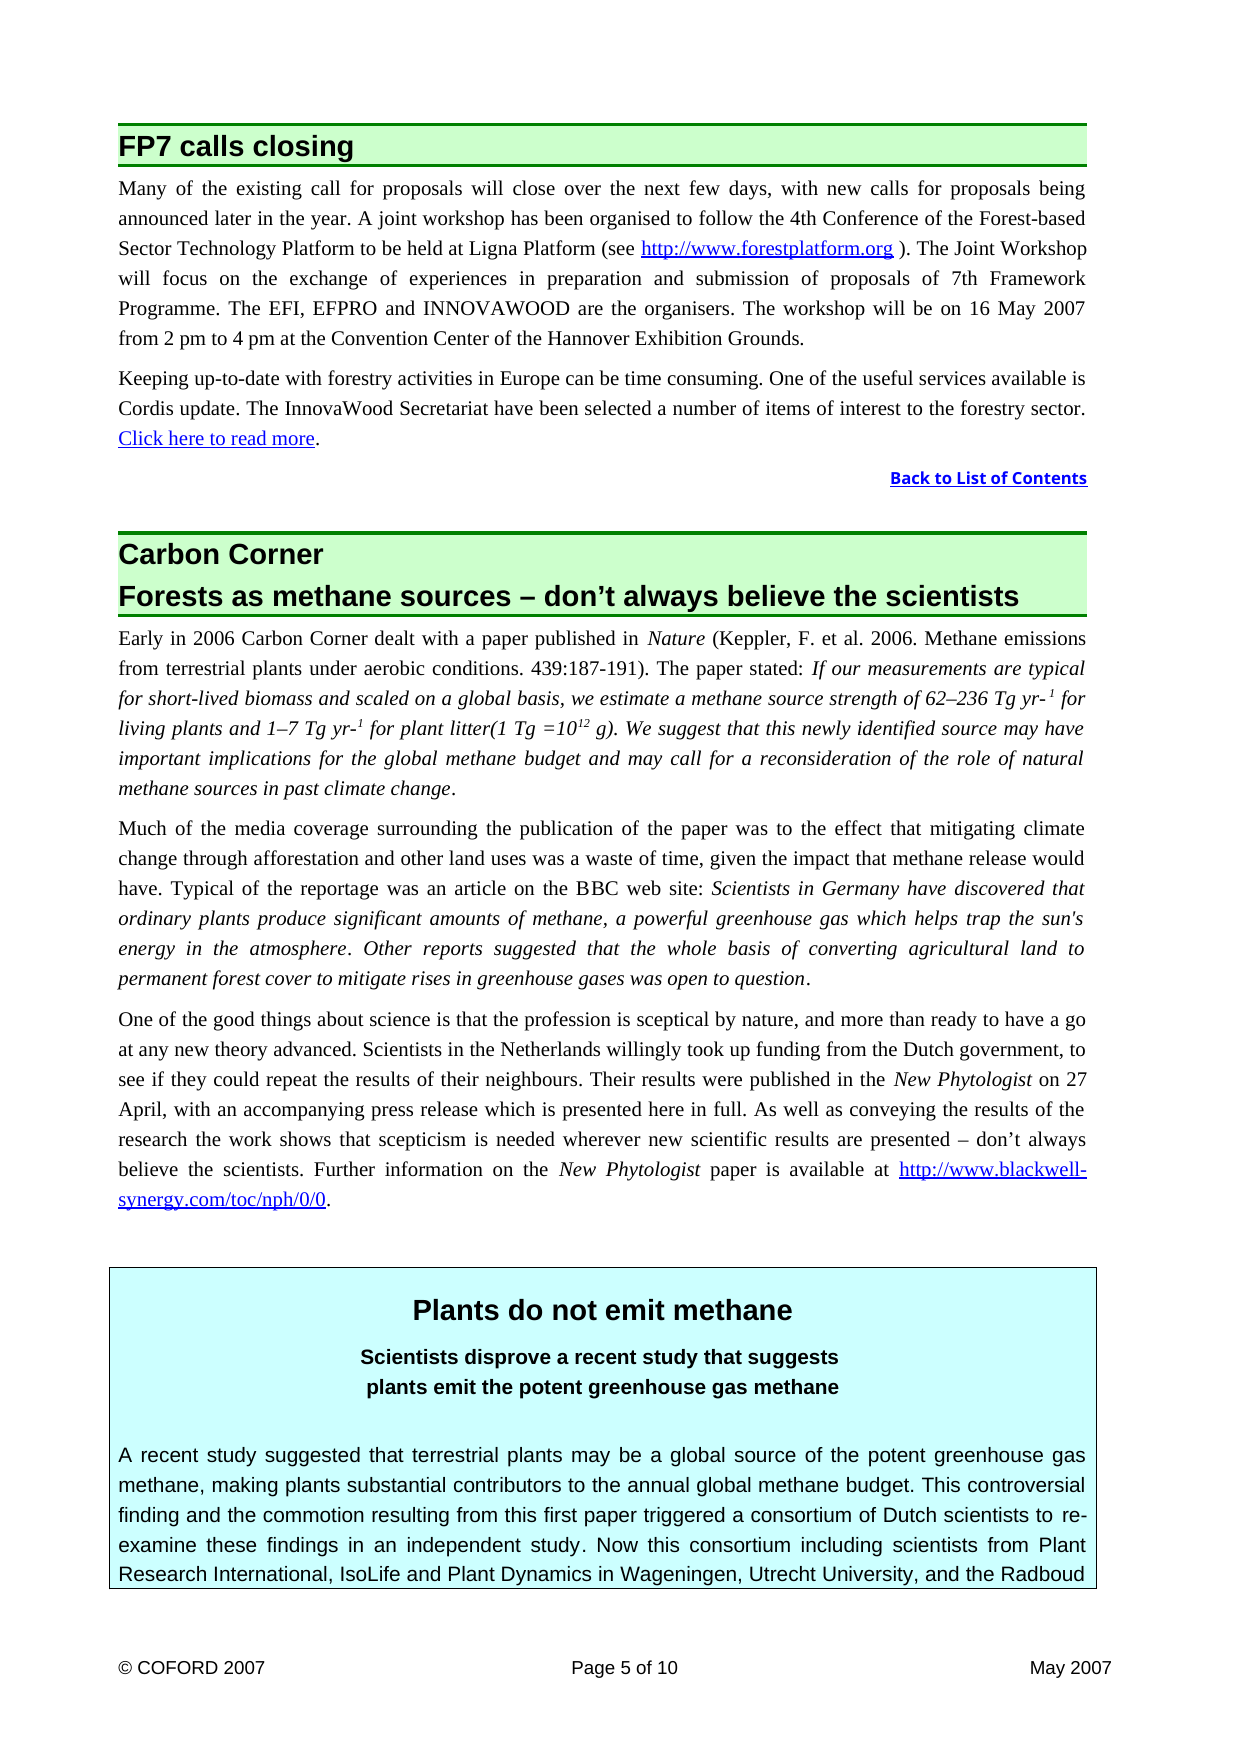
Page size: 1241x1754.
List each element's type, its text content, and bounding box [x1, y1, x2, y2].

text One of the good things about science is that the profession is sceptical by nature, and more than ready to have a go at any new theory advanced. Scientists in the willingly took up funding from the Dutch government, to see if they could repeat the results of their neighbours. Their results were published in the New Phytologist on 27 April, with an accompanying press release which is presented here in full. As well as conveying the results of the research the work shows that scepticism is needed wherever new scientific results are presented – don’t always believe the scientists. Further information on the New Phytologist paper is available at http://www.blackwell-synergy.com/toc/nph/0/0. [118, 1006, 1087, 1211]
text Much of the media coverage surrounding the publication of the paper was to the effect that mitigating climate change through afforestation and other land uses was a waste of time, given the impact that methane release would have. Typical of the reportage was an article on the BBC web site: Scientists in have discovered that ordinary plants produce significant amounts of methane, a powerful greenhouse gas which helps trap the sun's energy in the atmosphere. Other reports suggested that the whole basis of converting agricultural land to permanent forest cover to mitigate rises in greenhouse gases was open to question. [118, 816, 1087, 990]
text Keeping up-to-date with forestry activities in can be time consuming. One of the useful services available is Cordis update. The InnovaWood Secretariat have been selected a number of items of interest to the forestry sector. Click here to read more. [118, 366, 1087, 450]
text Early in 2006 Carbon Corner dealt with a paper published in Nature (Keppler, F. et al. 2006. Methane emissions from terrestrial plants under aerobic conditions. 439:187-191). The paper stated: If our measurements are typical for short-lived biomass and scaled on a global basis, we estimate a methane source strength of 62–236 Tg yr-1 for living plants and 1–7 Tg yr-1 for plant litter(1 Tg =1012 g). We suggest that this newly identified source may have important implications for the global methane budget and may call for a reconsideration of the role of natural methane sources in past climate change. [118, 626, 1087, 800]
subtitle Carbon Corner [118, 535, 1087, 570]
subtitle FP7 calls closing [118, 126, 1087, 164]
text Plants do not emit methane [110, 1290, 1096, 1326]
text Many of the existing call for proposals will close over the next few days, with new calls for proposals being announced later in the year. A joint workshop has been organised to follow the 4th Conference of the Forest-based Sector Technology Platform to be held at Ligna Platform (see http://www.forestplatform.org ). The Joint Workshop will focus on the exchange of experiences in preparation and submission of proposals of 7th Framework Programme. The EFI, EFPRO and INNOVAWOOD are the organisers. The workshop will be on 16 May 2007 from 2 pm to 4 pm at the Convention Center of the Hannover Exhibition Grounds. [118, 176, 1087, 350]
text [110, 1439, 1096, 1588]
text Scientists disprove a recent study that suggests plants emit the potent greenhouse gas methane [110, 1342, 1096, 1399]
subtitle Forests as methane sources – don’t always believe the scientists [118, 573, 1087, 614]
text Back to List of Contents [118, 466, 1087, 489]
